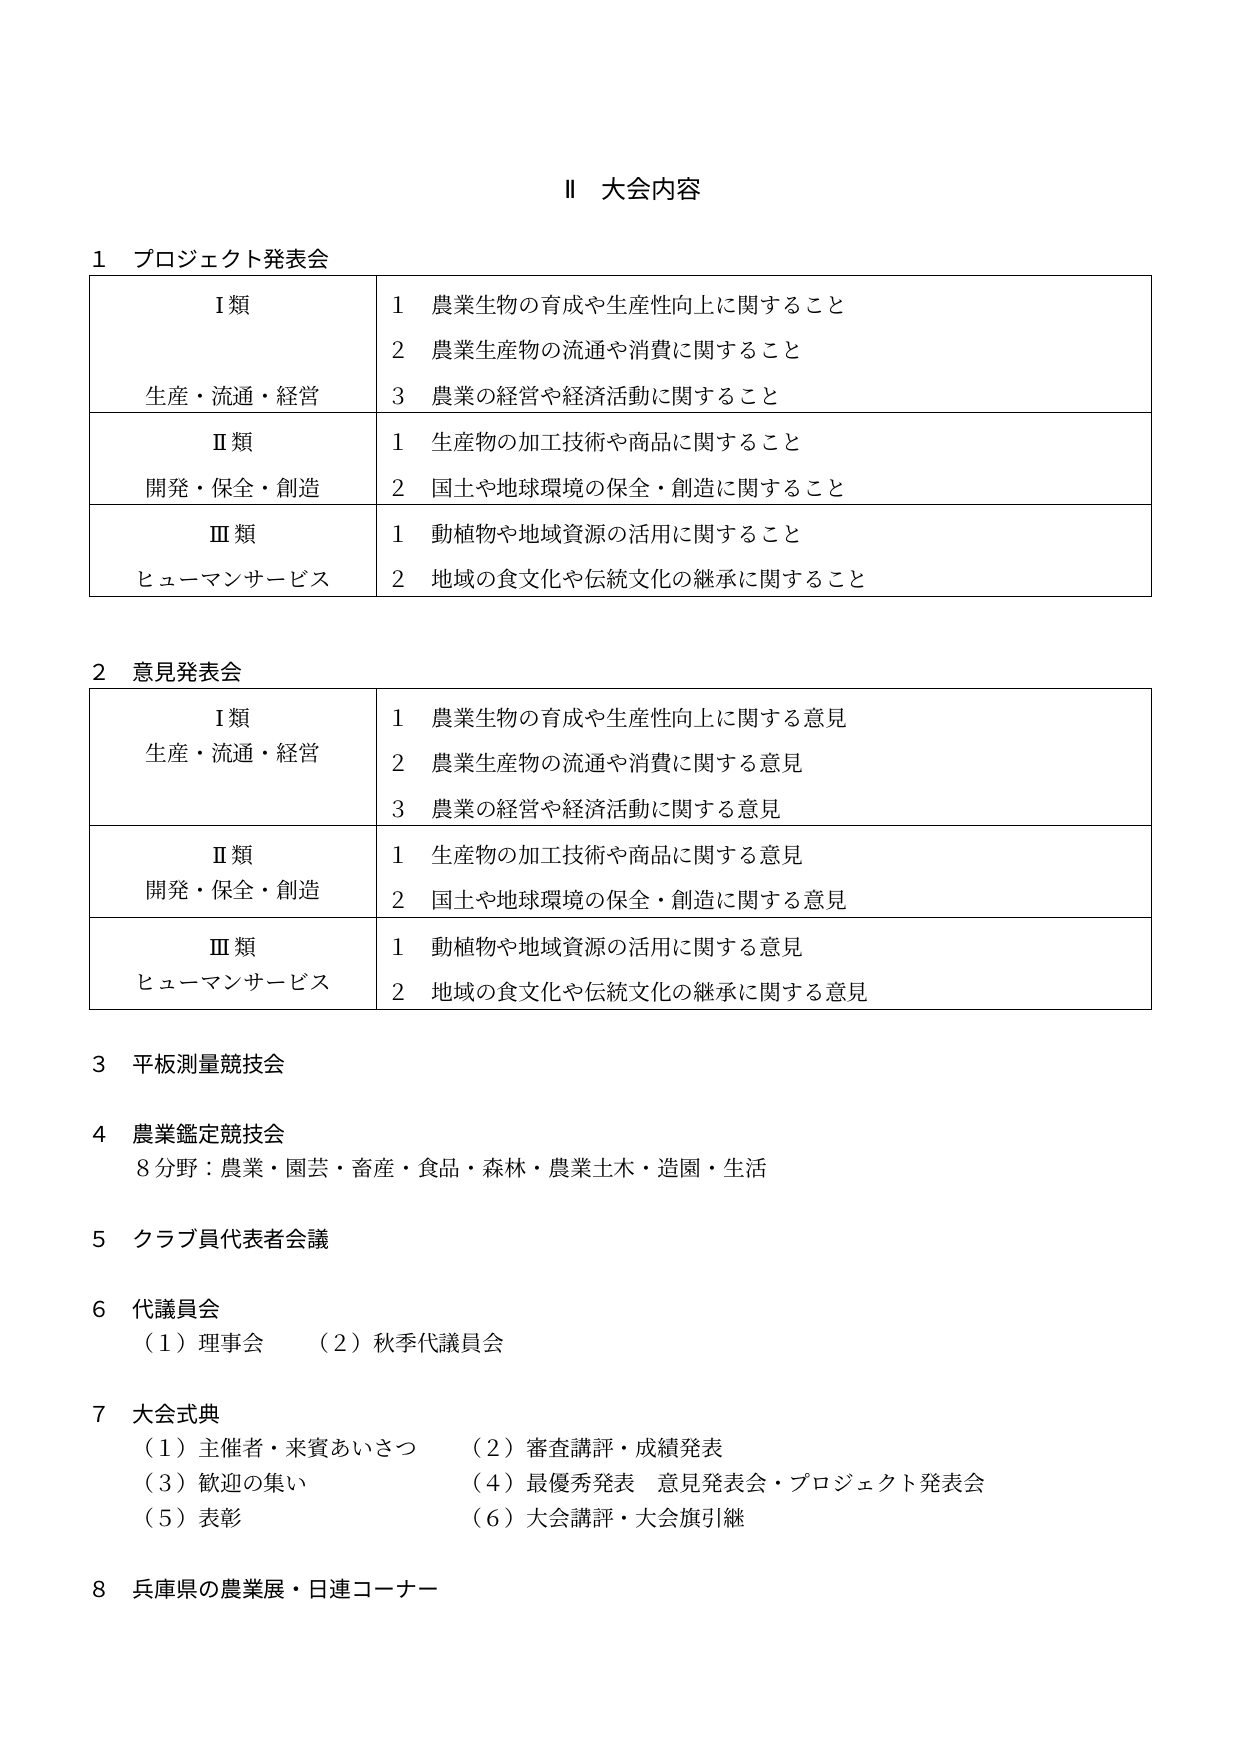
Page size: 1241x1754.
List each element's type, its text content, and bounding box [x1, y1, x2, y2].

text ３ 平板測量競技会 [89, 1045, 1152, 1080]
table_cell １ 動植物や地域資源の活用に関する意見 ２ 地域の食文化や伝統文化の継承に関する意見 [377, 918, 1151, 1009]
text （１）主催者・来賓あいさつ （２）審査講評・成績発表 [89, 1430, 1152, 1465]
table_cell Ⅲ類 ヒューマンサービス [90, 918, 376, 1009]
text ２ 意見発表会 [89, 653, 1152, 688]
text ４ 農業鑑定競技会 [89, 1115, 1152, 1150]
text ８分野：農業・園芸・畜産・食品・森林・農業土木・造園・生活 [89, 1150, 1152, 1185]
table_cell １ 生産物の加工技術や商品に関する意見 ２ 国土や地球環境の保全・創造に関する意見 [377, 826, 1151, 917]
text ７ 大会式典 [89, 1395, 1152, 1430]
table_cell １ 生産物の加工技術や商品に関すること ２ 国土や地球環境の保全・創造に関すること [377, 413, 1151, 504]
table_cell Ⅲ類 ヒューマンサービス [90, 505, 376, 596]
table_cell Ⅱ類 開発・保全・創造 [90, 413, 376, 504]
text Ⅱ 大会内容 [89, 152, 1152, 222]
table_cell １ 動植物や地域資源の活用に関すること ２ 地域の食文化や伝統文化の継承に関すること [377, 505, 1151, 596]
table_header Ⅰ類 生産・流通・経営 [90, 276, 376, 412]
text １ プロジェクト発表会 [89, 240, 1152, 275]
text （１）理事会 （２）秋季代議員会 [89, 1325, 1152, 1360]
table_header １ 農業生物の育成や生産性向上に関する意見 ２ 農業生産物の流通や消費に関する意見 ３ 農業の経営や経済活動に関する意見 [377, 689, 1151, 825]
text ５ クラブ員代表者会議 [89, 1220, 1152, 1255]
text ８ 兵庫県の農業展・日連コーナー [89, 1570, 1152, 1605]
text （３）歓迎の集い （４）最優秀発表 意見発表会・プロジェクト発表会 [89, 1465, 1152, 1500]
table_header Ⅰ類 生産・流通・経営 [90, 689, 376, 825]
text （５）表彰 （６）大会講評・大会旗引継 [89, 1500, 1152, 1535]
table_header １ 農業生物の育成や生産性向上に関すること ２ 農業生産物の流通や消費に関すること ３ 農業の経営や経済活動に関すること [377, 276, 1151, 412]
text ６ 代議員会 [89, 1290, 1152, 1325]
table_cell Ⅱ類 開発・保全・創造 [90, 826, 376, 917]
